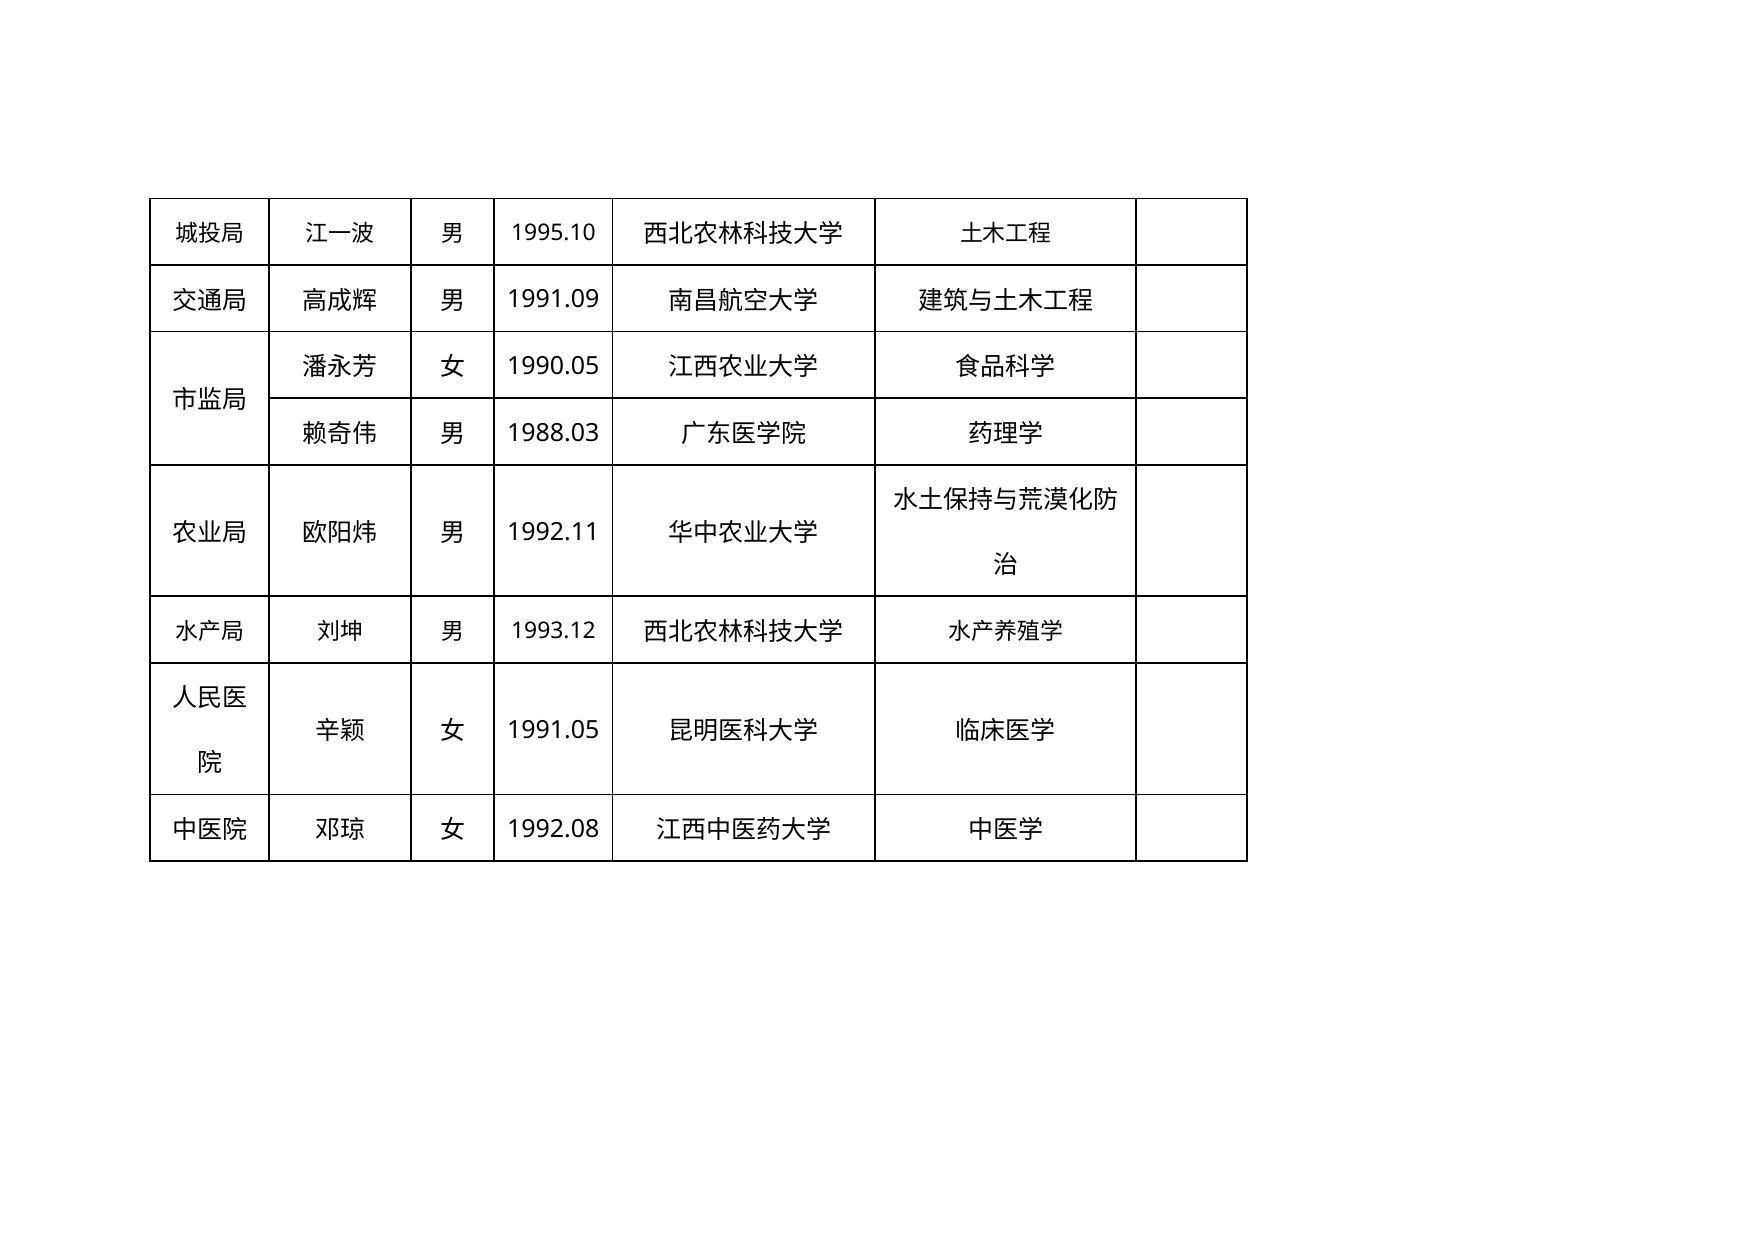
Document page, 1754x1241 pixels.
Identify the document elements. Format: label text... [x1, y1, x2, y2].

table_cell 临床医学 [876, 664, 1135, 793]
table_cell 人民医院 [151, 664, 268, 793]
table_cell 昆明医科大学 [613, 664, 874, 793]
table_cell 水产局 [151, 597, 268, 662]
table_cell [1137, 399, 1246, 464]
table_cell 水产养殖学 [876, 597, 1135, 662]
table_cell 欧阳炜 [270, 466, 410, 595]
table_cell 女 [412, 664, 493, 793]
table_cell 市监局 [151, 332, 268, 464]
table_cell 南昌航空大学 [613, 266, 874, 331]
table_cell 建筑与土木工程 [876, 266, 1135, 331]
table_cell 男 [412, 466, 493, 595]
table_cell [1137, 332, 1246, 397]
table_cell 1995.10 [495, 199, 612, 264]
table_cell 男 [412, 266, 493, 331]
table_cell 西北农林科技大学 [613, 199, 874, 264]
table_cell 刘坤 [270, 597, 410, 662]
table_cell 女 [412, 795, 493, 860]
table_cell 城投局 [151, 199, 268, 264]
table_cell 广东医学院 [613, 399, 874, 464]
table_cell 食品科学 [876, 332, 1135, 397]
table_cell 交通局 [151, 266, 268, 331]
table_cell 1991.05 [495, 664, 612, 793]
table_cell 江西农业大学 [613, 332, 874, 397]
table_cell 农业局 [151, 466, 268, 595]
table_cell [1137, 466, 1246, 595]
table_cell 1990.05 [495, 332, 612, 397]
table_cell [1137, 664, 1246, 793]
table_cell 女 [412, 332, 493, 397]
table_cell 1991.09 [495, 266, 612, 331]
table_cell [1137, 266, 1246, 331]
table_cell 男 [412, 399, 493, 464]
table_cell 中医院 [151, 795, 268, 860]
table_cell 江一波 [270, 199, 410, 264]
table_cell 潘永芳 [270, 332, 410, 397]
table_cell 辛颖 [270, 664, 410, 793]
table_cell 男 [412, 199, 493, 264]
table_cell 赖奇伟 [270, 399, 410, 464]
table_cell [1137, 199, 1246, 264]
table_cell 邓琼 [270, 795, 410, 860]
table_cell 1993.12 [495, 597, 612, 662]
table_cell 中医学 [876, 795, 1135, 860]
table_cell 水土保持与荒漠化防治 [876, 466, 1135, 595]
table_cell 土木工程 [876, 199, 1135, 264]
table_cell 高成辉 [270, 266, 410, 331]
table_cell 西北农林科技大学 [613, 597, 874, 662]
table_cell 药理学 [876, 399, 1135, 464]
table_cell 1988.03 [495, 399, 612, 464]
table_cell 男 [412, 597, 493, 662]
table_cell 华中农业大学 [613, 466, 874, 595]
table_cell 1992.08 [495, 795, 612, 860]
table_cell [1137, 597, 1246, 662]
table_cell [1137, 795, 1246, 860]
table_cell 江西中医药大学 [613, 795, 874, 860]
table_cell 1992.11 [495, 466, 612, 595]
